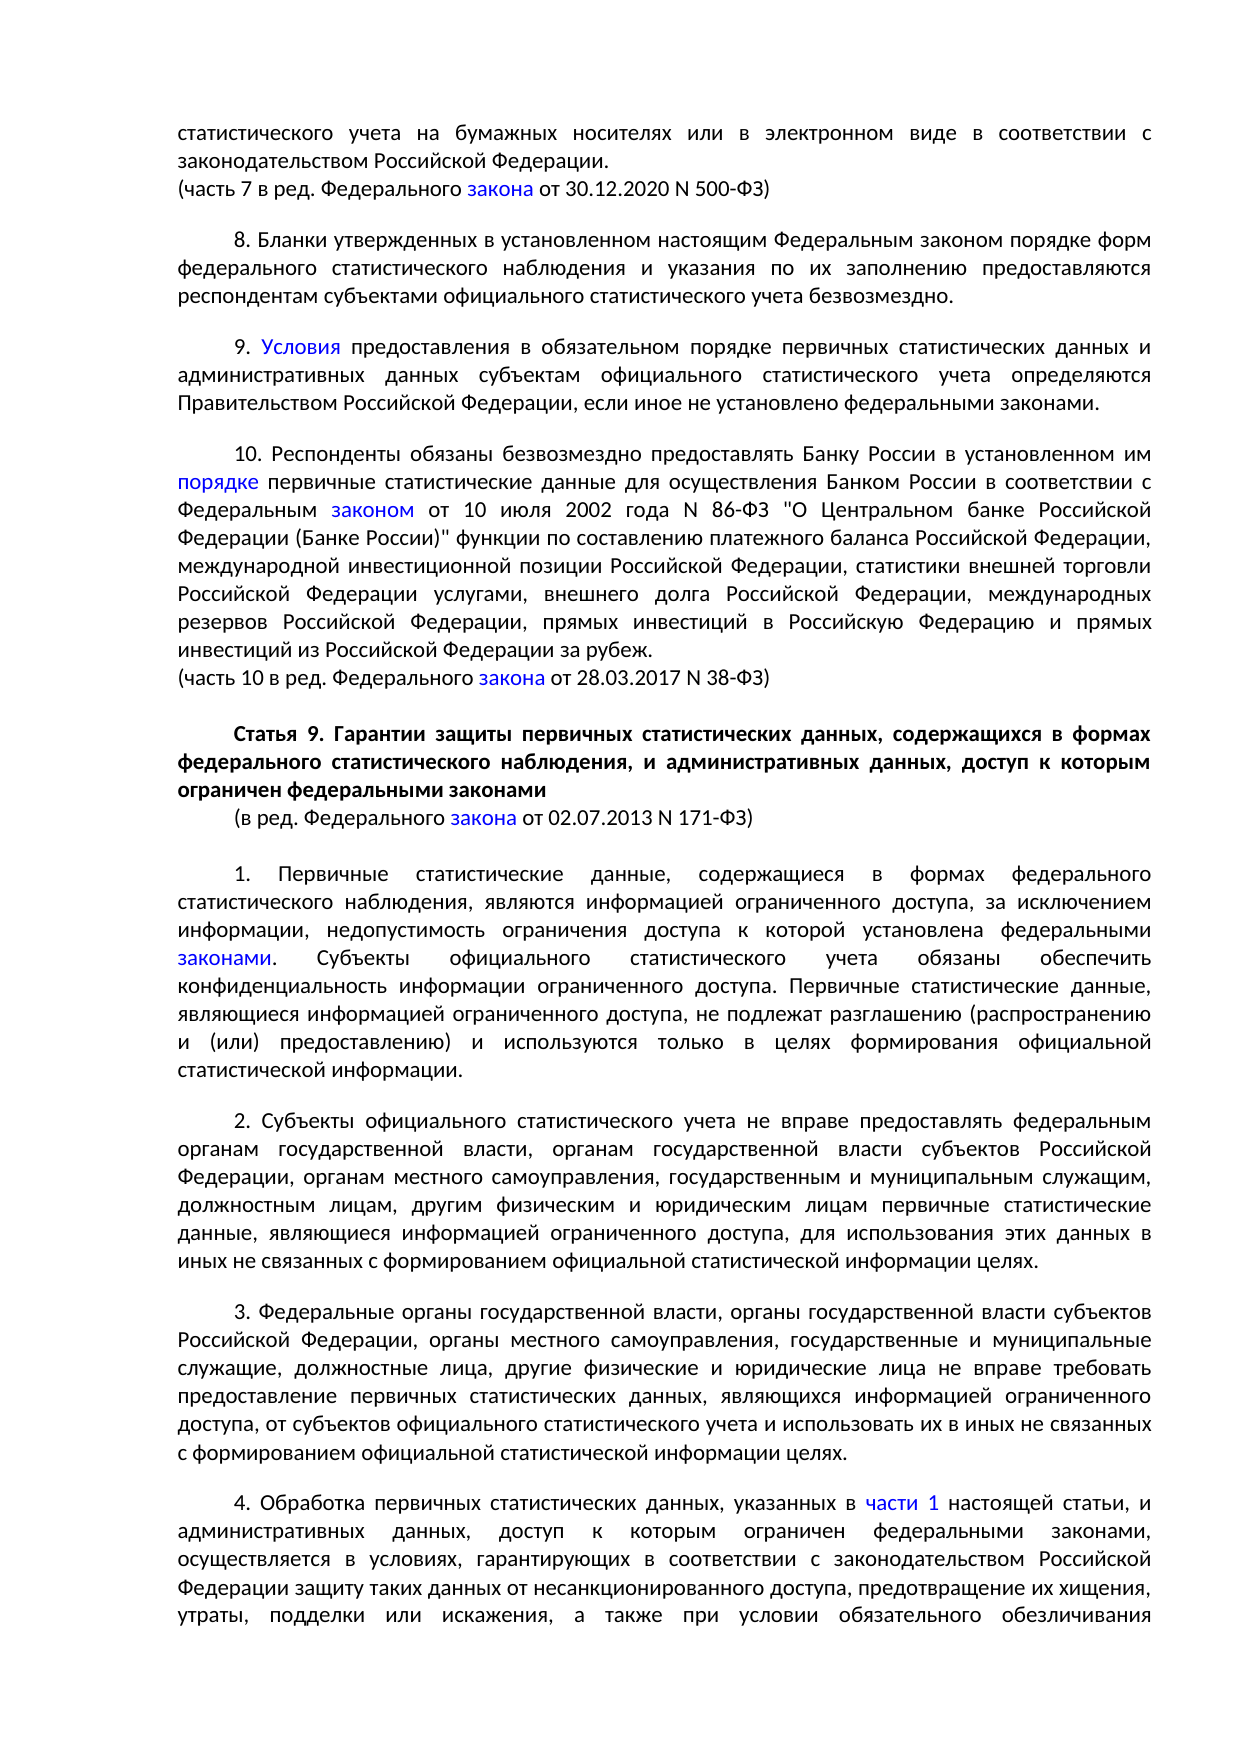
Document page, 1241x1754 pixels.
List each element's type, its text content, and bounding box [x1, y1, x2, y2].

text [177, 1488, 1152, 1629]
title Статья 9. Гарантии защиты первичных статистических данных, содержащихся в формах федерального статистического наблюдения, и административных данных, доступ к которым ограничен федеральными законами [177, 719, 1152, 803]
text (в ред. Федерального закона от 02.07.2013 N 171-ФЗ) [177, 803, 1152, 831]
text 9. Условия предоставления в обязательном порядке первичных статистических данных и административных данных субъектам официального статистического учета определяются Правительством Российской Федерации, если иное не установлено федеральными законами. [177, 332, 1152, 416]
text 1. Первичные статистические данные, содержащиеся в формах федерального статистического наблюдения, являются информацией ограниченного доступа, за исключением информации, недопустимость ограничения доступа к которой установлена федеральными законами. Субъекты официального статистического учета обязаны обеспечить конфиденциальность информации ограниченного доступа. Первичные статистические данные, являющиеся информацией ограниченного доступа, не подлежат разглашению (распространению и (или) предоставлению) и используются только в целях формирования официальной статистической информации. [177, 859, 1152, 1083]
text 3. Федеральные органы государственной власти, органы государственной власти субъектов Российской Федерации, органы местного самоуправления, государственные и муниципальные служащие, должностные лица, другие физические и юридические лица не вправе требовать предоставление первичных статистических данных, являющихся информацией ограниченного доступа, от субъектов официального статистического учета и использовать их в иных не связанных с формированием официальной статистической информации целях. [177, 1297, 1152, 1466]
text 2. Субъекты официального статистического учета не вправе предоставлять федеральным органам государственной власти, органам государственной власти субъектов Российской Федерации, органам местного самоуправления, государственным и муниципальным служащим, должностным лицам, другим физическим и юридическим лицам первичные статистические данные, являющиеся информацией ограниченного доступа, для использования этих данных в иных не связанных с формированием официальной статистической информации целях. [177, 1106, 1152, 1274]
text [177, 118, 1152, 174]
text 10. Респонденты обязаны безвозмездно предоставлять Банку России в установленном им порядке первичные статистические данные для осуществления Банком России в соответствии с Федеральным законом от 10 июля 2002 года N 86-ФЗ "О Центральном банке Российской Федерации (Банке России)" функции по составлению платежного баланса Российской Федерации, международной инвестиционной позиции Российской Федерации, статистики внешней торговли Российской Федерации услугами, внешнего долга Российской Федерации, международных резервов Российской Федерации, прямых инвестиций в Российскую Федерацию и прямых инвестиций из Российской Федерации за рубеж. [177, 439, 1152, 663]
text (часть 10 в ред. Федерального закона от 28.03.2017 N 38-ФЗ) [177, 663, 1152, 691]
text (часть 7 в ред. Федерального закона от 30.12.2020 N 500-ФЗ) [177, 174, 1152, 202]
text 8. Бланки утвержденных в установленном настоящим Федеральным законом порядке форм федерального статистического наблюдения и указания по их заполнению предоставляются респондентам субъектами официального статистического учета безвозмездно. [177, 225, 1152, 309]
